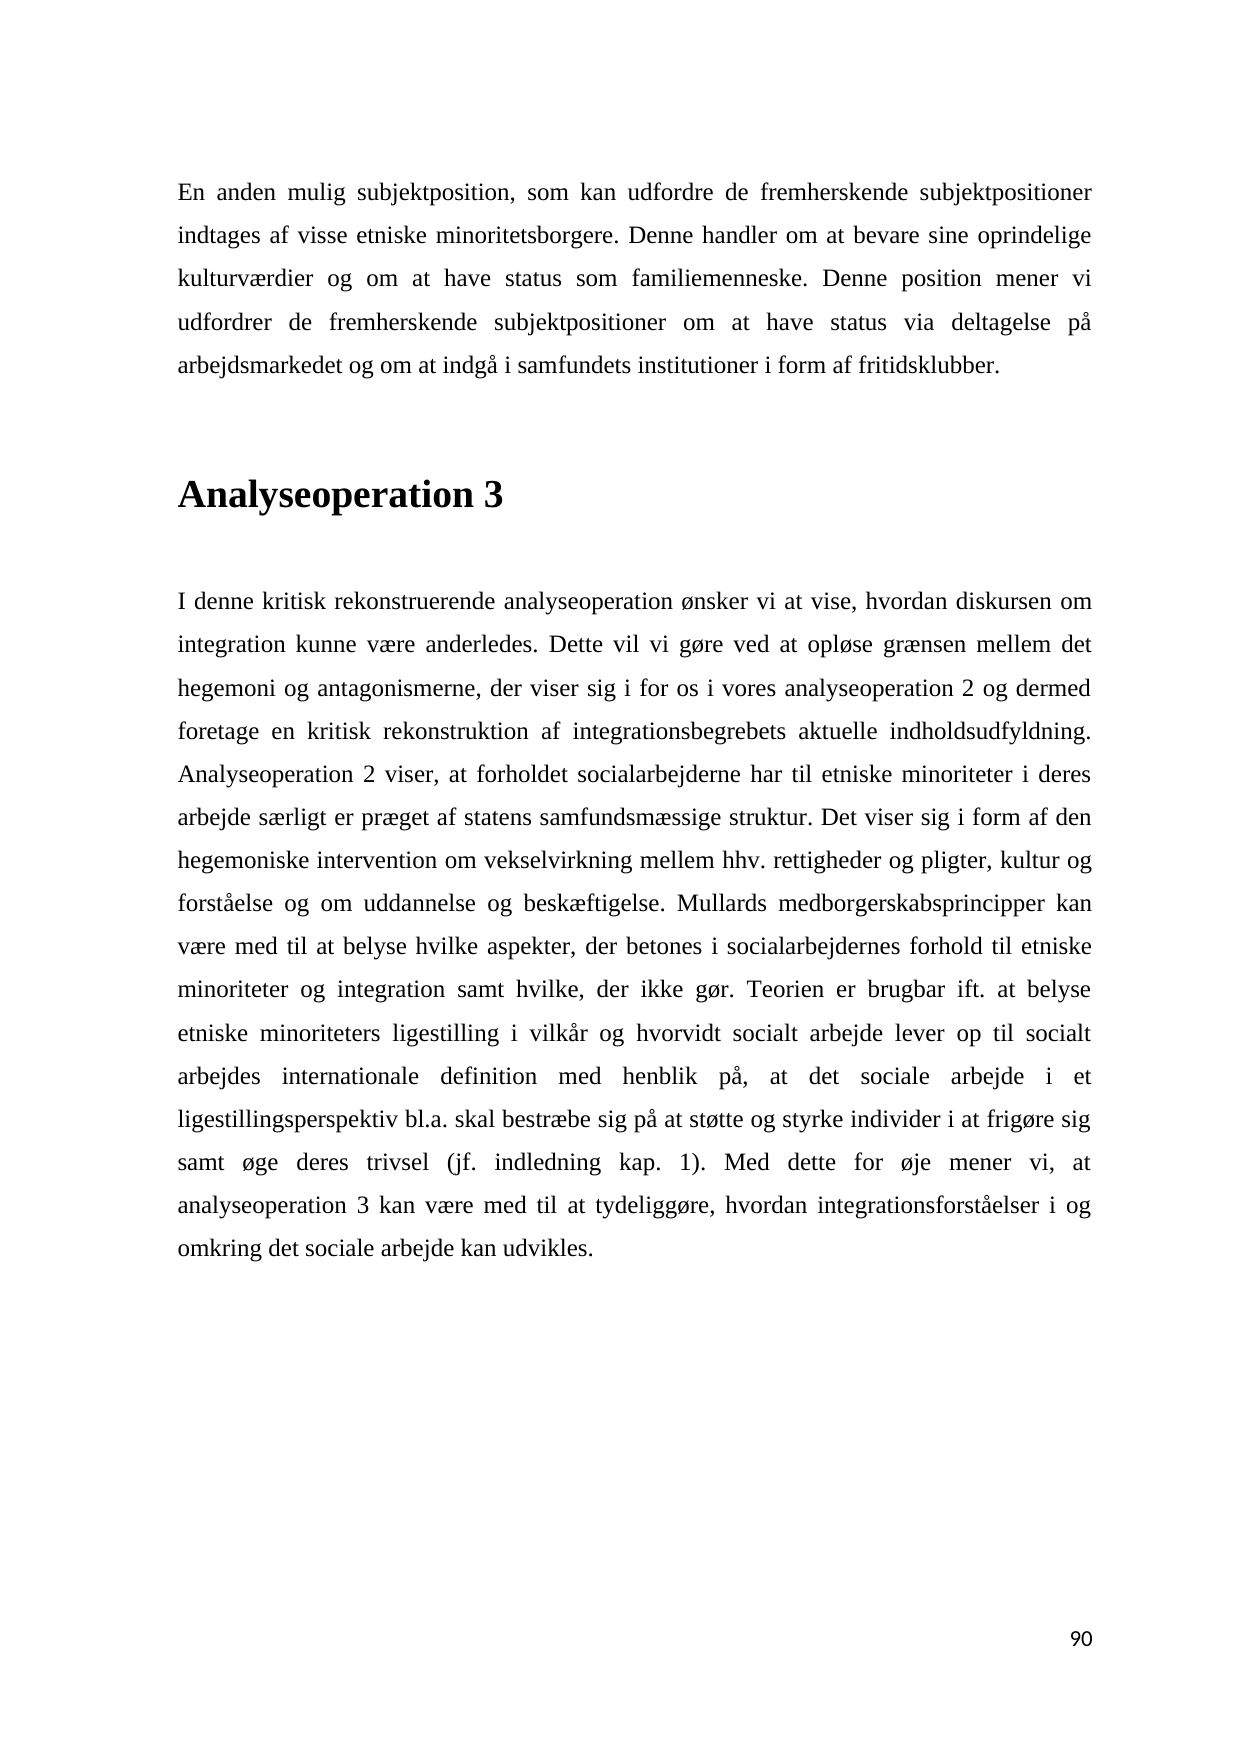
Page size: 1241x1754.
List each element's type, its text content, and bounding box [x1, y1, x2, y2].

text En anden mulig subjektposition, som kan udfordre de fremherskende subjektpositioner indtages af visse etniske minoritetsborgere. Denne handler om at bevare sine oprindelige kulturværdier og om at have status som familiemenneske. Denne position mener vi udfordrer de fremherskende subjektpositioner om at have status via deltagelse på arbejdsmarkedet og om at indgå i samfundets institutioner i form af fritidsklubber. [177, 177, 1092, 378]
text I denne kritisk rekonstruerende analyseoperation ønsker vi at vise, hvordan diskursen om integration kunne være anderledes. Dette vil vi gøre ved at opløse grænsen mellem det hegemoni og antagonismerne, der viser sig i for os i vores analyseoperation 2 og dermed foretage en kritisk rekonstruktion af integrationsbegrebets aktuelle indholdsudfyldning. Analyseoperation 2 viser, at forholdet socialarbejderne har til etniske minoriteter i deres arbejde særligt er præget af statens samfundsmæssige struktur. Det viser sig i form af den hegemoniske intervention om vekselvirkning mellem hhv. rettigheder og pligter, kultur og forståelse og om uddannelse og beskæftigelse. Mullards medborgerskabsprincipper kan være med til at belyse hvilke aspekter, der betones i socialarbejdernes forhold til etniske minoriteter og integration samt hvilke, der ikke gør. Teorien er brugbar ift. at belyse etniske minoriteters ligestilling i vilkår og hvorvidt socialt arbejde lever op til socialt arbejdes internationale definition med henblik på, at det sociale arbejde i et ligestillingsperspektiv bl.a. skal bestræbe sig på at støtte og styrke individer i at frigøre sig samt øge deres trivsel (jf. indledning kap. 1). Med dette for øje mener vi, at analyseoperation 3 kan være med til at tydeliggøre, hvordan integrationsforståelser i og omkring det sociale arbejde kan udvikles. [177, 586, 1092, 1262]
subtitle Analyseoperation 3 [177, 470, 1092, 516]
